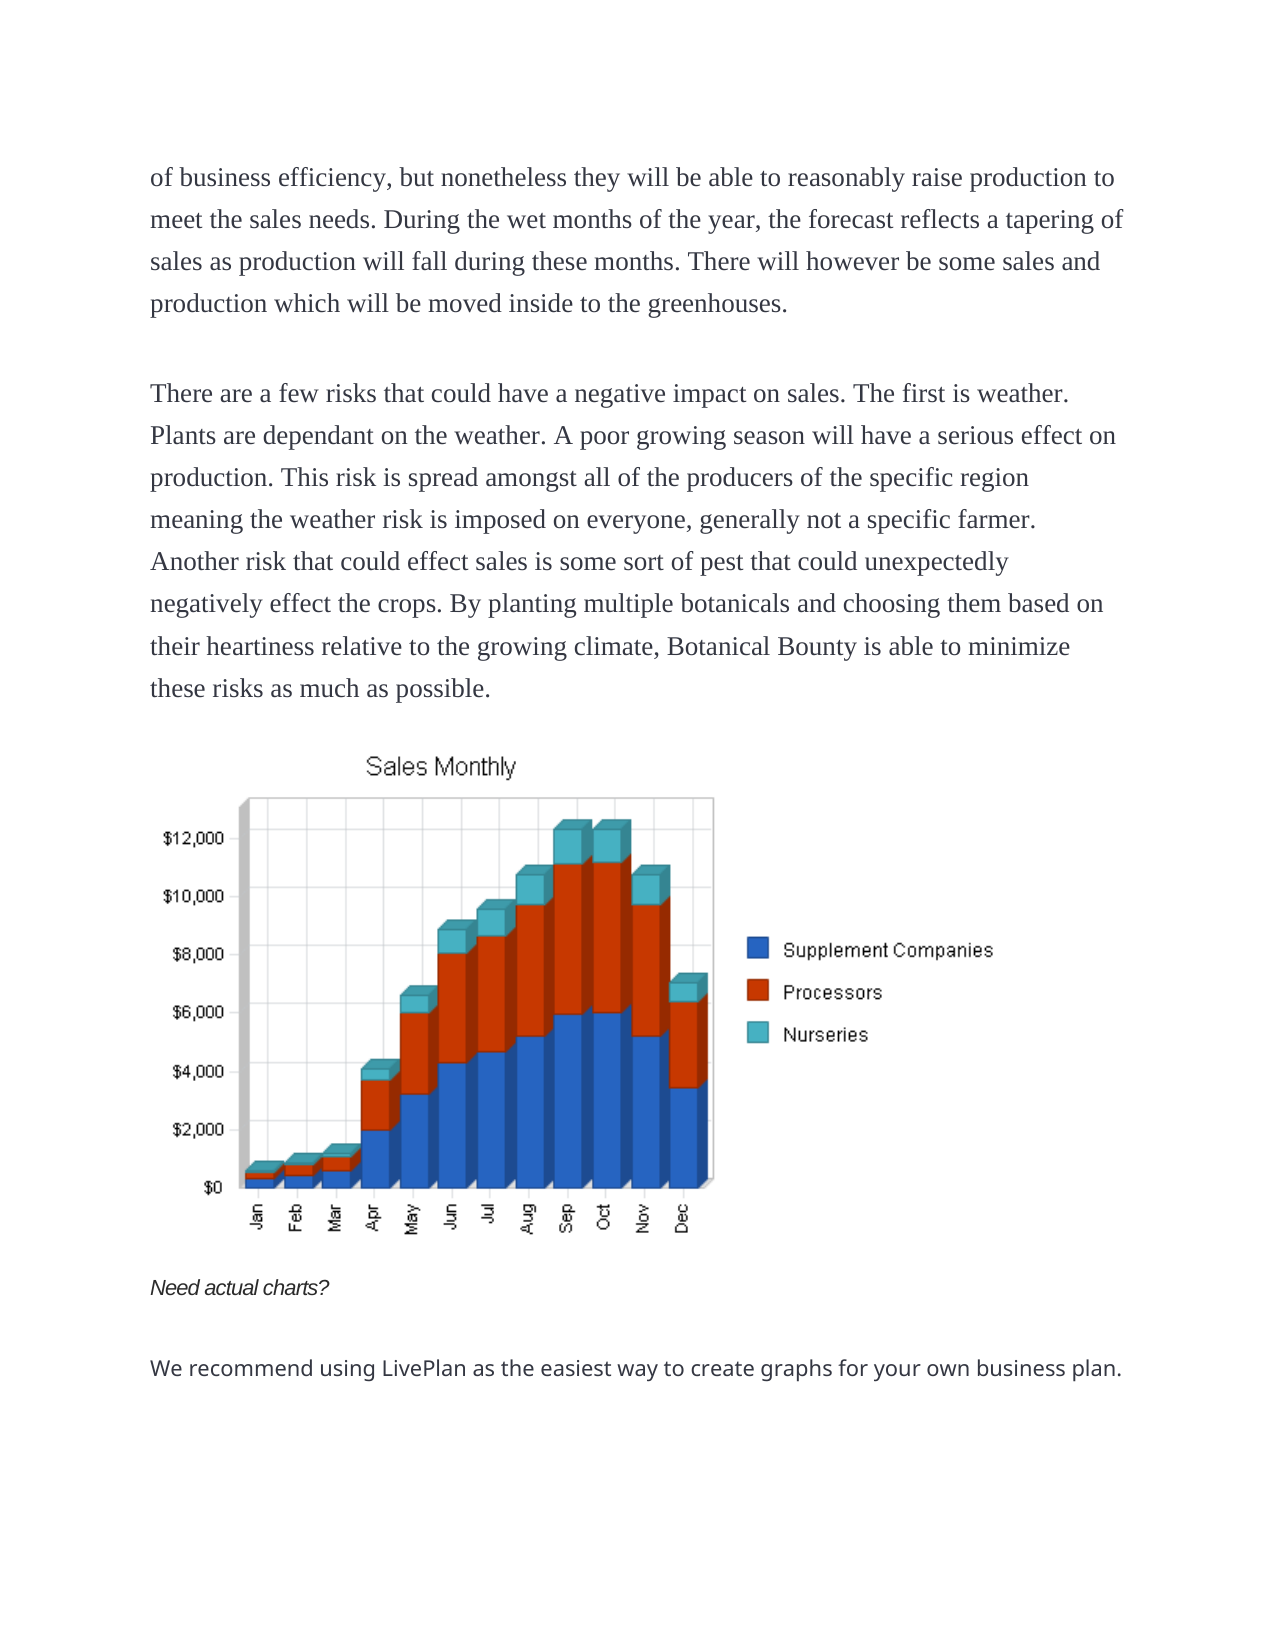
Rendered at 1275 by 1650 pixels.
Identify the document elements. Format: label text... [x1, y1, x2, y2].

text There are a few risks that could have a negative impact on sales. The first is weather. Plants are dependant on the weather. A poor growing season will have a serious effect on production. This risk is spread amongst all of the producers of the specific region meaning the weather risk is imposed on everyone, generally not a specific farmer. Another risk that could effect sales is some sort of pest that could unexpectedly negatively effect the crops. By planting multiple botanicals and choosing them based on their heartiness relative to the growing climate, Botanical Bounty is able to minimize these risks as much as possible. [150, 366, 1125, 703]
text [150, 150, 1125, 319]
text We recommend using LivePlan as the easiest way to create graphs for your own business plan. [150, 1353, 1125, 1383]
subtitle Need actual charts? [150, 1272, 1120, 1300]
picture [150, 750, 1010, 1247]
